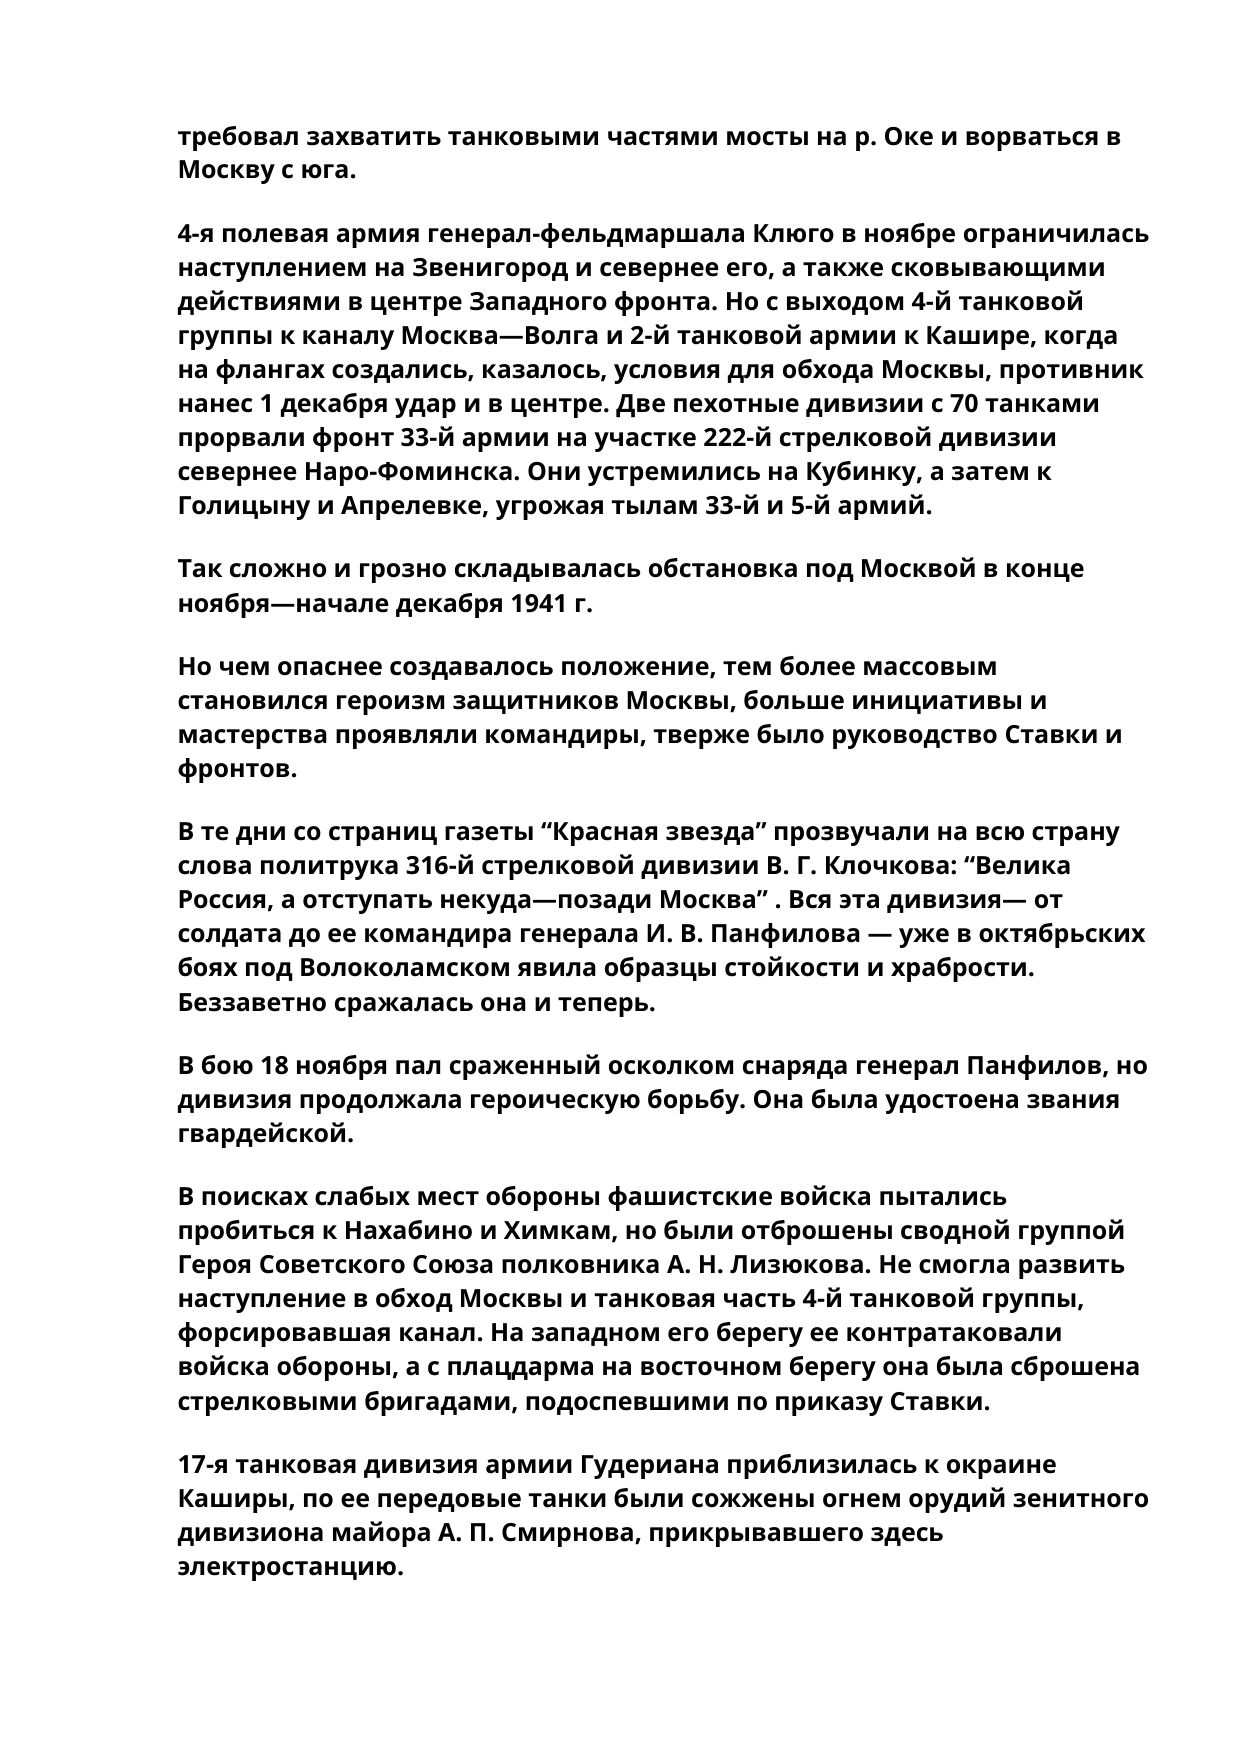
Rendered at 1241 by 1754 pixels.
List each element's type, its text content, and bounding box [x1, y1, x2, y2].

text 4-я полевая армия генерал-фельдмаршала Клюго в ноябре ограничилась наступлением на Звенигород и севернее его, а также сковывающими действиями в центре Западного фронта. Но с выходом 4-й танковой группы к каналу Москва—Волга и 2-й танковой армии к Кашире, когда на флангах создались, казалось, условия для обхода Москвы, противник нанес 1 декабря удар и в центре. Две пехотные дивизии с 70 танками прорвали фронт 33-й армии на участке 222-й стрелковой дивизии севернее Наро-Фоминска. Они устремились на Кубинку, а затем к Голицыну и Апрелевке, угрожая тылам 33-й и 5-й армий. [177, 215, 1152, 522]
text В поисках слабых мест обороны фашистские войска пытались пробиться к Нахабино и Химкам, но были отброшены сводной группой Героя Советского Союза полковника А. Н. Лизюкова. Не смогла развить наступление в обход Москвы и танковая часть 4-й танковой группы, форсировавшая канал. На западном его берегу ее контратаковали войска обороны, а с плацдарма на восточном берегу она была сброшена стрелковыми бригадами, подоспевшими по приказу Ставки. [177, 1179, 1152, 1417]
text В бою 18 ноября пал сраженный осколком снаряда генерал Панфилов, но дивизия продолжала героическую борьбу. Она была удостоена звания гвардейской. [177, 1047, 1152, 1149]
text Так сложно и грозно складывалась обстановка под Москвой в конце ноября—начале декабря 1941 г. [177, 551, 1152, 619]
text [177, 118, 1152, 186]
text Но чем опаснее создавалось положение, тем более массовым становился героизм защитников Москвы, больше инициативы и мастерства проявляли командиры, тверже было руководство Ставки и фронтов. [177, 648, 1152, 785]
text 17-я танковая дивизия армии Гудериана приблизилась к окраине Каширы, по ее передовые танки были сожжены огнем орудий зенитного дивизиона майора А. П. Смирнова, прикрывавшего здесь электростанцию. [177, 1446, 1152, 1583]
text В те дни со страниц газеты “Красная звезда” прозвучали на всю страну слова политрука 316-й стрелковой дивизии В. Г. Клочкова: “Велика Россия, а отступать некуда—позади Москва” . Вся эта дивизия— от солдата до ее командира генерала И. В. Панфилова — уже в октябрьских боях под Волоколамском явила образцы стойкости и храбрости. Беззаветно сражалась она и теперь. [177, 814, 1152, 1018]
